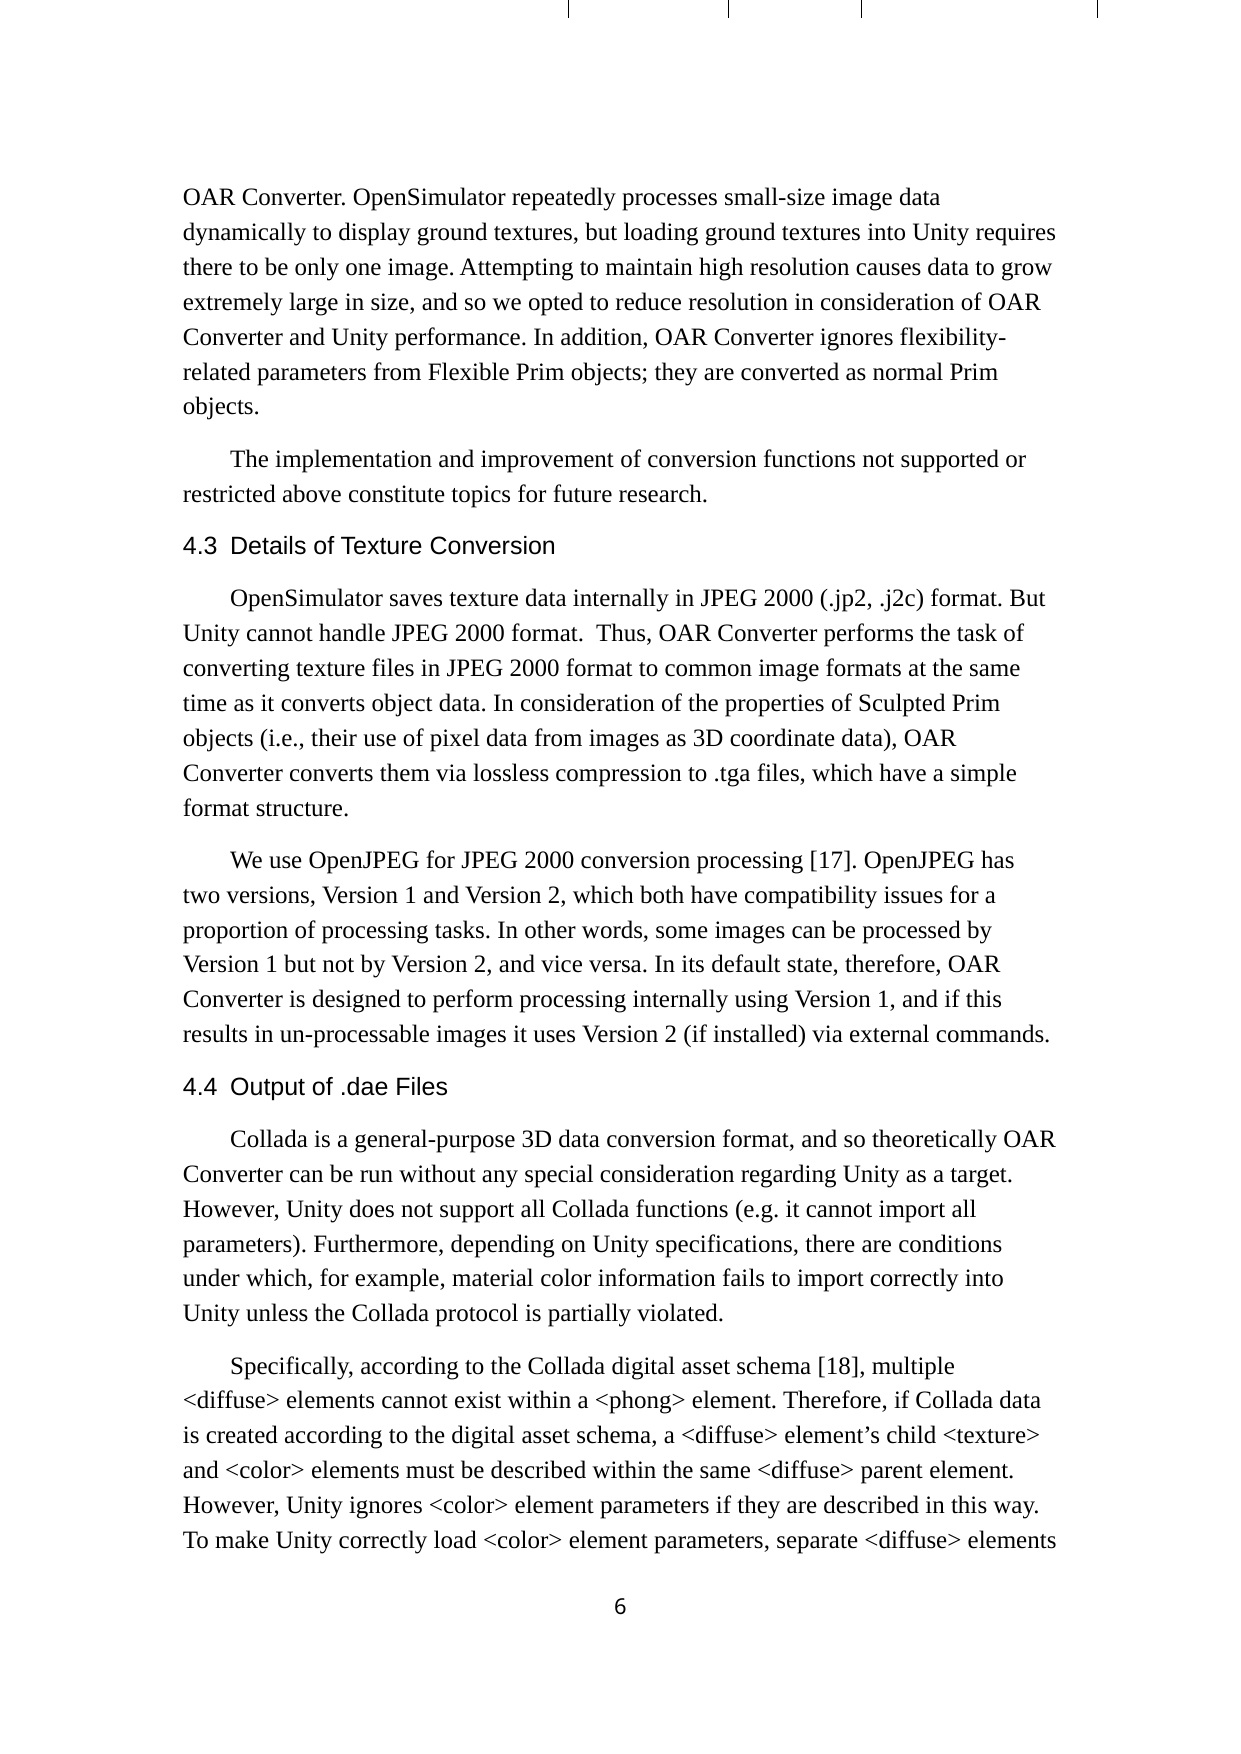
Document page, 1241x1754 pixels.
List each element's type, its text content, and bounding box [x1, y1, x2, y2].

list Output of .dae Files [183, 1069, 1057, 1103]
text We use OpenJPEG for JPEG 2000 conversion processing [17]. OpenJPEG has two versions, Version 1 and Version 2, which both have compatibility issues for a proportion of processing tasks. In other words, some images can be processed by Version 1 but not by Version 2, and vice versa. In its default state, therefore, OAR Converter is designed to perform processing internally using Version 1, and if this results in un-processable images it uses Version 2 (if installed) via external commands. [183, 842, 1057, 1051]
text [183, 1348, 1057, 1557]
list Details of Texture Conversion [183, 528, 1057, 563]
text Collada is a general-purpose 3D data conversion format, and so theoretically OAR Converter can be run without any special consideration regarding Unity as a target. However, Unity does not support all Collada functions (e.g. it cannot import all parameters). Furthermore, depending on Unity specifications, there are conditions under which, for example, material color information fails to import correctly into Unity unless the Collada protocol is partially violated. [183, 1121, 1057, 1330]
text The implementation and improvement of conversion functions not supported or restricted above constitute topics for future research. [183, 441, 1057, 511]
text OpenSimulator saves texture data internally in JPEG 2000 (.jp2, .j2c) format. But Unity cannot handle JPEG 2000 format. Thus, OAR Converter performs the task of converting texture files in JPEG 2000 format to common image formats at the same time as it converts object data. In consideration of the properties of Sculpted Prim objects (i.e., their use of pixel data from images as 3D coordinate data), OAR Converter converts them via lossless compression to .tga files, which have a simple format structure. [183, 580, 1057, 824]
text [183, 179, 1057, 423]
